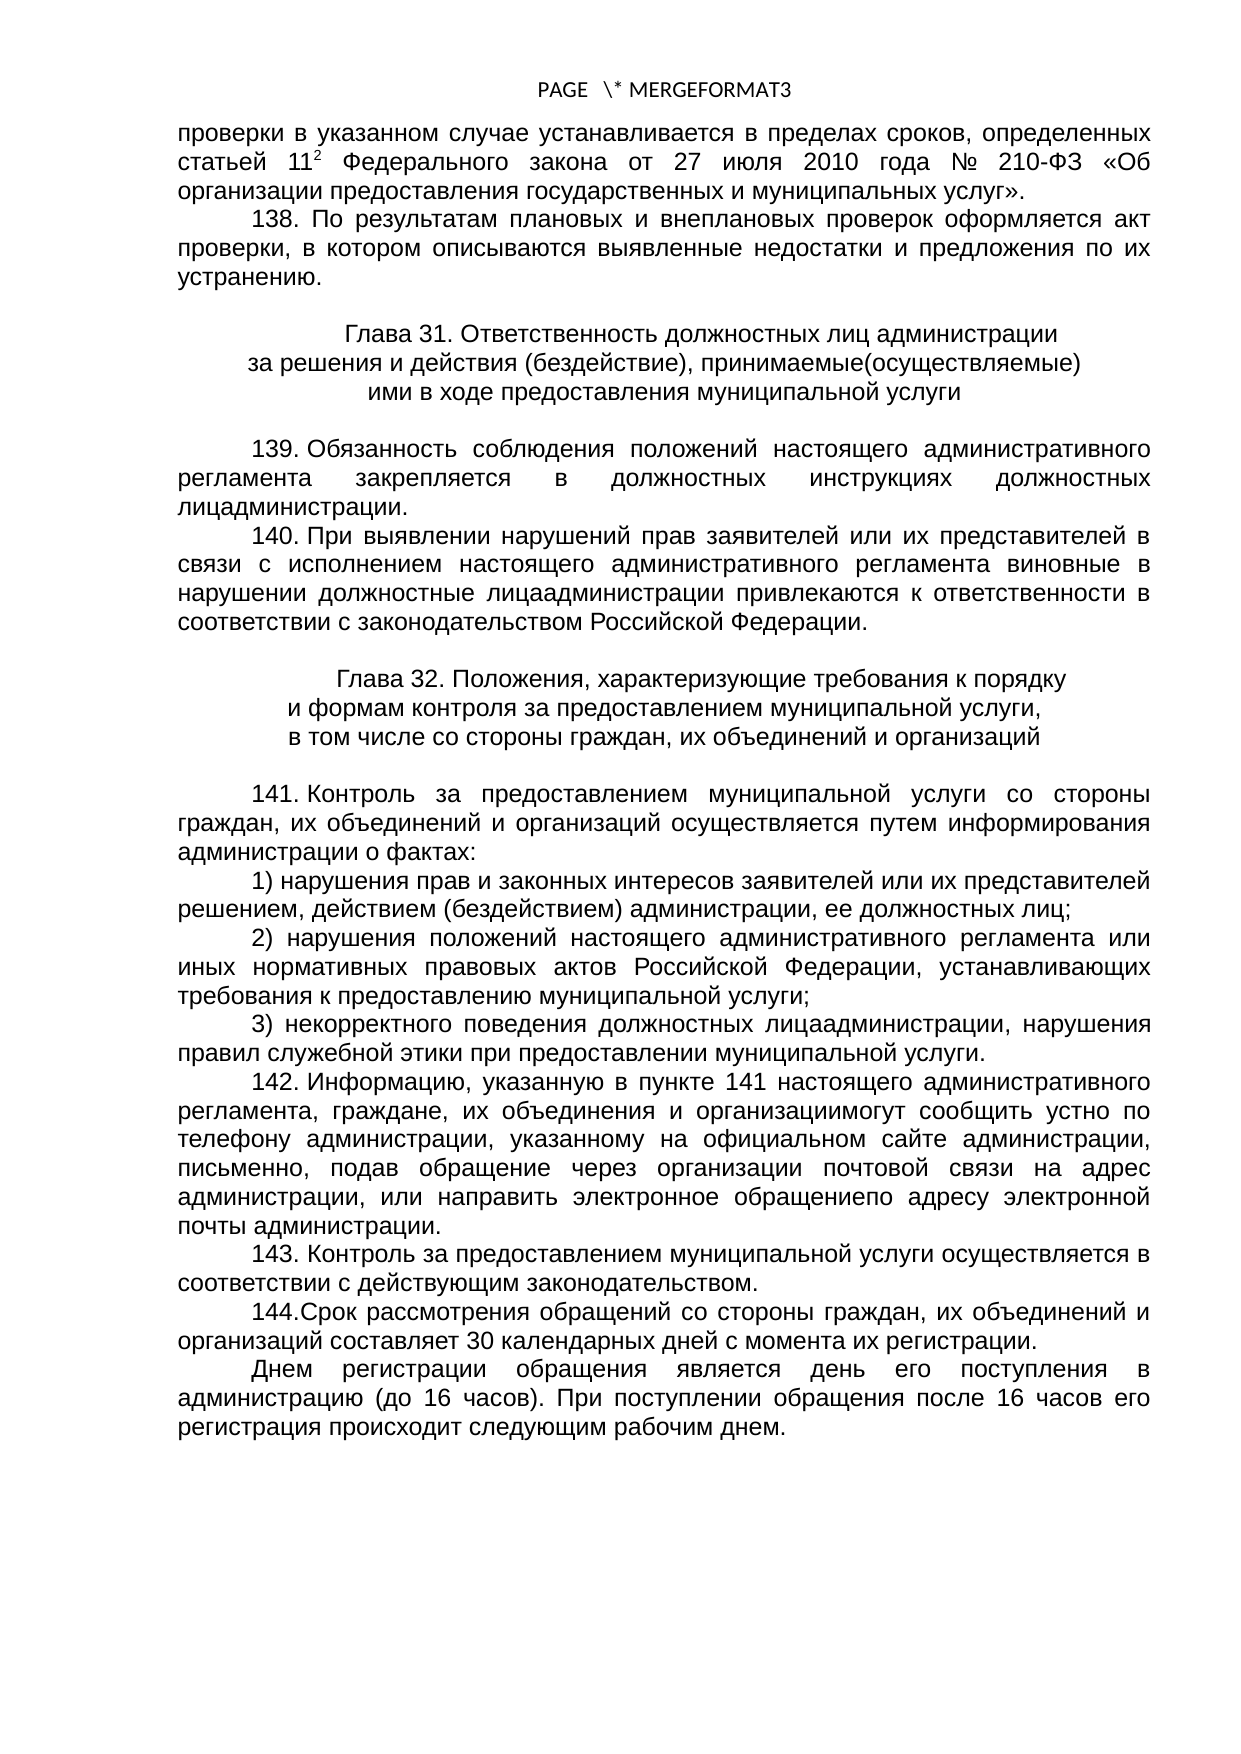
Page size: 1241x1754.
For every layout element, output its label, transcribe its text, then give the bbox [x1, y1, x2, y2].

text 138. По результатам плановых и внеплановых проверок оформляется акт проверки, в котором описываются выявленные недостатки и предложения по их устранению. [177, 204, 1152, 291]
text 143. Контроль за предоставлением муниципальной услуги осуществляется в соответствии с действующим законодательством. [177, 1239, 1152, 1297]
text 139. Обязанность соблюдения положений настоящего административного регламента закрепляется в должностных инструкциях должностных лицадминистрации. [177, 434, 1152, 521]
text Глава 32. Положения, характеризующие требования к порядку и формам контроля за предоставлением муниципальной услуги, в том числе со стороны граждан, их объединений и организаций [177, 664, 1152, 751]
text 140. При выявлении нарушений прав заявителей или их представителей в связи с исполнением настоящего административного регламента виновные в нарушении должностные лицаадминистрации привлекаются к ответственности в соответствии с законодательством Российской Федерации. [177, 521, 1152, 636]
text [177, 118, 1152, 204]
text 144.Срок рассмотрения обращений со стороны граждан, их объединений и организаций составляет 30 календарных дней с момента их регистрации. [177, 1297, 1152, 1354]
text 141. Контроль за предоставлением муниципальной услуги со стороны граждан, их объединений и организаций осуществляется путем информирования администрации о фактах: [177, 779, 1152, 866]
text 2) нарушения положений настоящего административного регламента или иных нормативных правовых актов Российской Федерации, устанавливающих требования к предоставлению муниципальной услуги; [177, 923, 1152, 1009]
text 142. Информацию, указанную в пункте 141 настоящего административного регламента, граждане, их объединения и организациимогут сообщить устно по телефону администрации, указанному на официальном сайте администрации, письменно, подав обращение через организации почтовой связи на адрес администрации, или направить электронное обращениепо адресу электронной почты администрации. [177, 1067, 1152, 1239]
text Глава 31. Ответственность должностных лиц администрации за решения и действия (бездействие), принимаемые(осуществляемые) ими в ходе предоставления муниципальной услуги [177, 319, 1152, 406]
text Днем регистрации обращения является день его поступления в администрацию (до 16 часов). При поступлении обращения после 16 часов его регистрация происходит следующим рабочим днем. [177, 1354, 1152, 1441]
text 3) некорректного поведения должностных лицаадминистрации, нарушения правил служебной этики при предоставлении муниципальной услуги. [177, 1009, 1152, 1067]
text 1) нарушения прав и законных интересов заявителей или их представителей решением, действием (бездействием) администрации, ее должностных лиц; [177, 866, 1152, 923]
